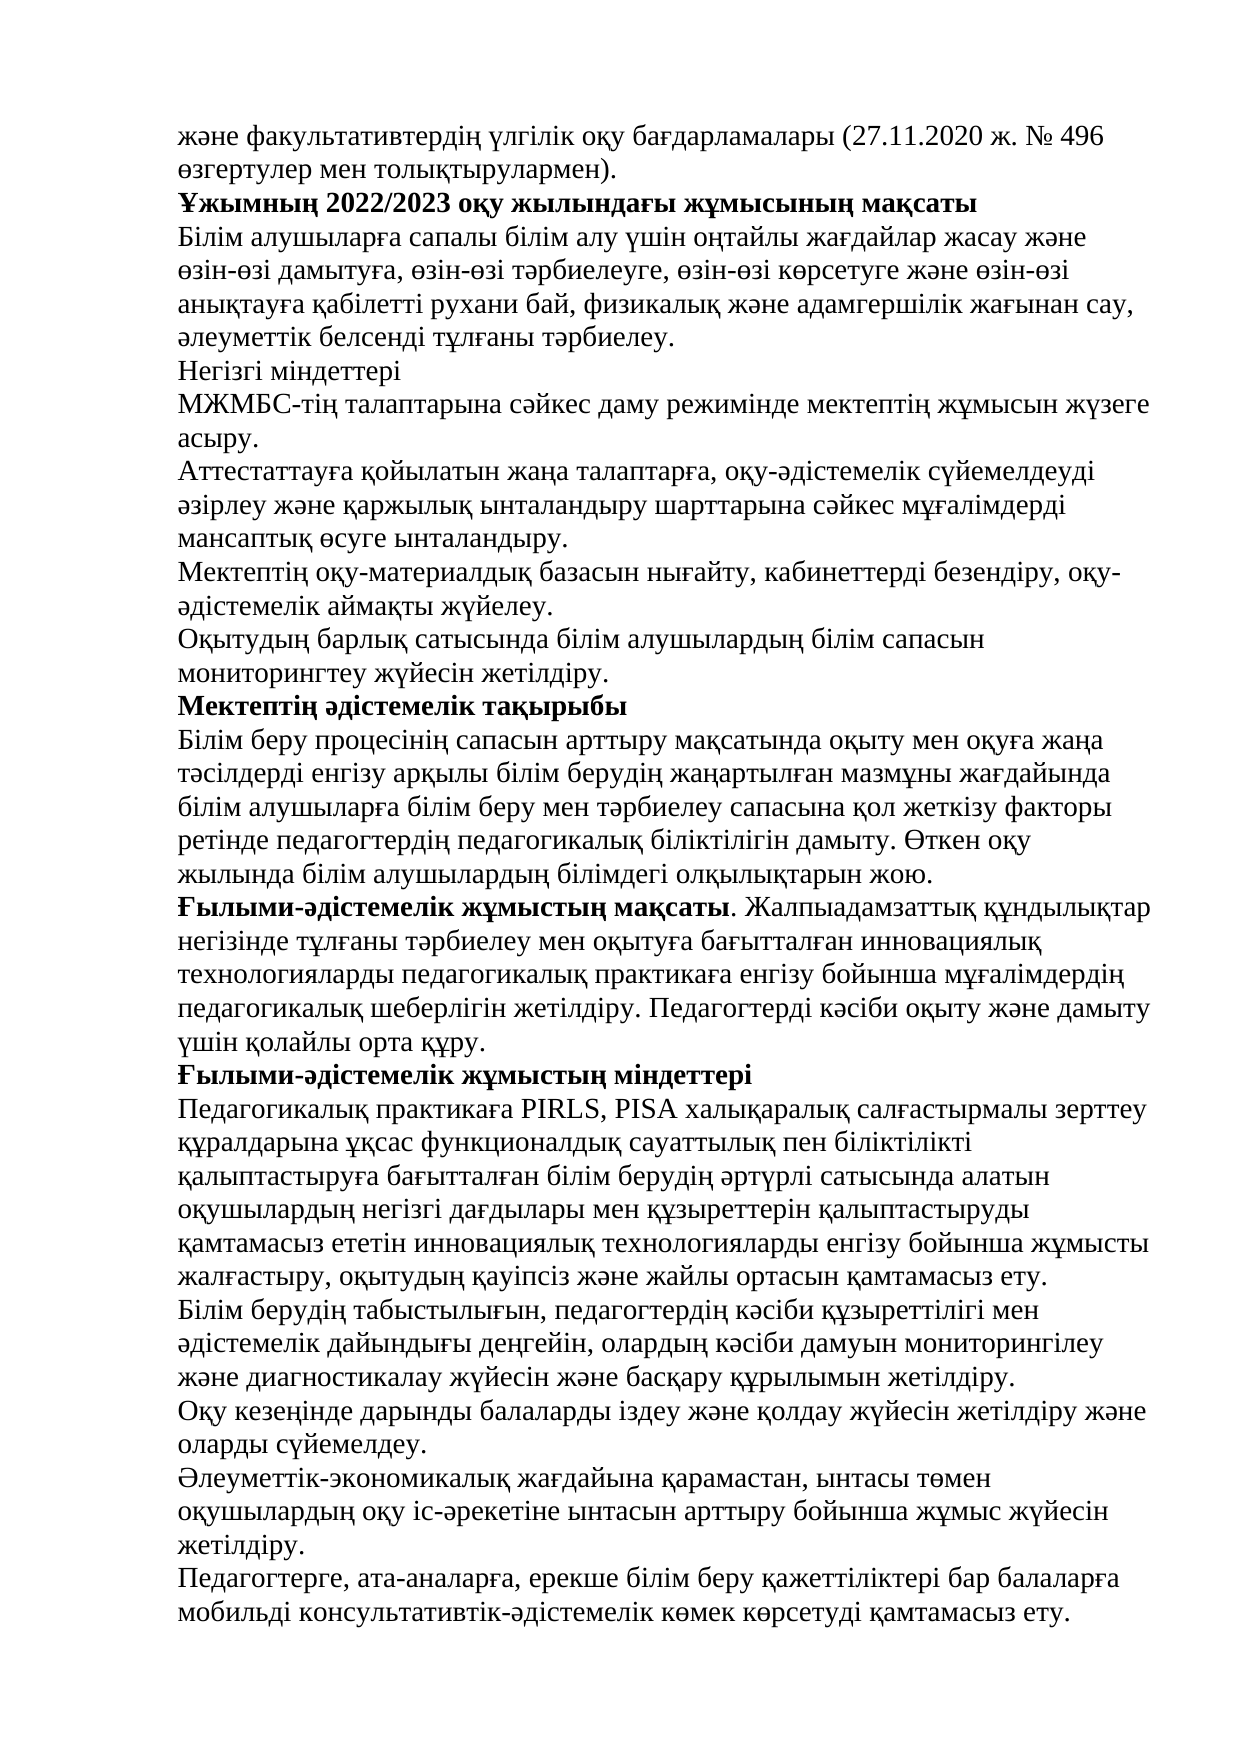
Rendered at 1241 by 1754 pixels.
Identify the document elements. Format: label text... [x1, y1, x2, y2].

text Білім алушыларға сапалы білім алу үшін оңтайлы жағдайлар жасау және өзін-өзі дамытуға, өзін-өзі тәрбиелеуге, өзін-өзі көрсетуге және өзін-өзі анықтауға қабілетті рухани бай, физикалық және адамгершілік жағынан сау, әлеуметтік белсенді тұлғаны тәрбиелеу. [177, 219, 1152, 353]
text Ғылыми-әдістемелік жұмыстың мақсаты. Жалпыадамзаттық құндылықтар негізінде тұлғаны тәрбиелеу мен оқытуға бағытталған инновациялық технологияларды педагогикалық практикаға енгізу бойынша мұғалімдердің педагогикалық шеберлігін жетілдіру. Педагогтерді кәсіби оқыту және дамыту үшін қолайлы орта құру. [177, 889, 1152, 1057]
text Ғылыми-әдістемелік жұмыстың міндеттері [177, 1057, 1152, 1091]
text Әлеуметтік-экономикалық жағдайына қарамастан, ынтасы төмен оқушылардың оқу іс-әрекетіне ынтасын арттыру бойынша жұмыс жүйесін жетілдіру. [177, 1460, 1152, 1560]
text Педагогтерге, ата-аналарға, ерекше білім беру қажеттіліктері бар балаларға мобильді консультативтік-әдістемелік көмек көрсетуді қамтамасыз ету. [177, 1560, 1152, 1627]
text Аттестаттауға қойылатын жаңа талаптарға, оқу-әдістемелік сүйемелдеуді әзірлеу және қаржылық ынталандыру шарттарына сәйкес мұғалімдерді мансаптық өсуге ынталандыру. [177, 453, 1152, 554]
text Білім берудің табыстылығын, педагогтердің кәсіби құзыреттілігі мен әдістемелік дайындығы деңгейін, олардың кәсіби дамуын мониторингілеу және диагностикалау жүйесін және басқару құрылымын жетілдіру. [177, 1292, 1152, 1393]
text Негізгі міндеттері [177, 353, 1152, 386]
text Мектептің әдістемелік тақырыбы [177, 688, 1152, 722]
text Оқу кезеңінде дарынды балаларды іздеу және қолдау жүйесін жетілдіру және оларды сүйемелдеу. [177, 1393, 1152, 1460]
text Оқытудың барлық сатысында білім алушылардың білім сапасын мониторингтеу жүйесін жетілдіру. [177, 621, 1152, 688]
text МЖМБС-тің талаптарына сәйкес даму режимінде мектептің жұмысын жүзеге асыру. [177, 386, 1152, 453]
text Мектептің оқу-материалдық базасын нығайту, кабинеттерді безендіру, оқу-әдістемелік аймақты жүйелеу. [177, 554, 1152, 621]
text Педагогикалық практикаға PIRLS, PISA халықаралық салғастырмалы зерттеу құралдарына ұқсас функционалдық сауаттылық пен біліктілікті қалыптастыруға бағытталған білім берудің әртүрлі сатысында алатын оқушылардың негізгі дағдылары мен құзыреттерін қалыптастыруды қамтамасыз ететін инновациялық технологияларды енгізу бойынша жұмысты жалғастыру, оқытудың қауіпсіз және жайлы ортасын қамтамасыз ету. [177, 1091, 1152, 1292]
text Білім беру процесінің сапасын арттыру мақсатында оқыту мен оқуға жаңа тәсілдерді енгізу арқылы білім берудің жаңартылған мазмұны жағдайында білім алушыларға білім беру мен тәрбиелеу сапасына қол жеткізу факторы ретінде педагогтердің педагогикалық біліктілігін дамыту. Өткен оқу жылында білім алушылардың білімдегі олқылықтарын жою. [177, 722, 1152, 889]
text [177, 118, 1152, 185]
text Ұжымның 2022/2023 оқу жылындағы жұмысының мақсаты [177, 185, 1152, 219]
